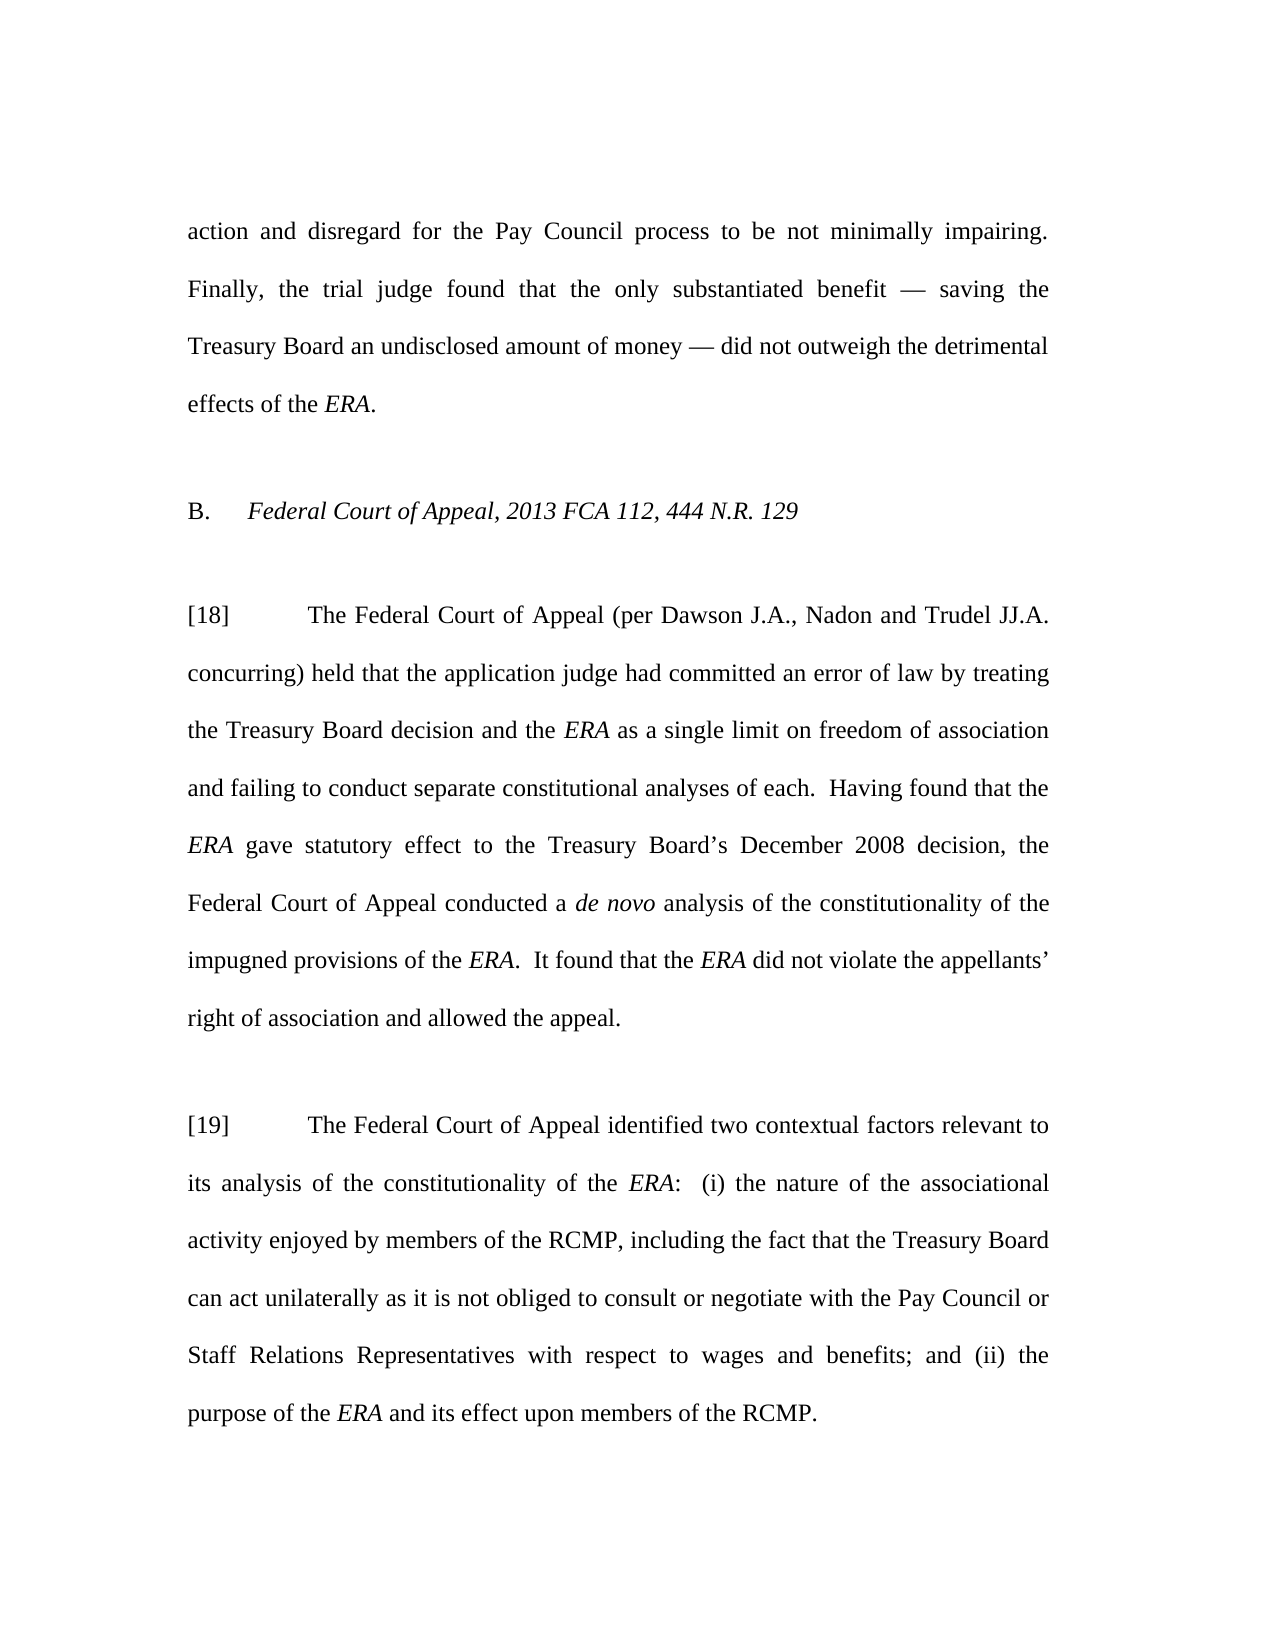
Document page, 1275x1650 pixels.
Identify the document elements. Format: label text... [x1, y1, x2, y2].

title Federal Court of Appeal, 2013 FCA 112, 444 N.R. 129 [187, 496, 1050, 525]
text The Federal Court of Appeal identified two contextual factors relevant to its analysis of the constitutionality of the ERA: (i) the nature of the associational activity enjoyed by members of the RCMP, including the fact that the Treasury Board can act unilaterally as it is not obliged to consult or negotiate with the Pay Council or Staff Relations Representatives with respect to wages and benefits; and (ii) the purpose of the ERA and its effect upon members of the RCMP. [187, 1110, 1050, 1426]
text The Federal Court of Appeal (per Dawson J.A., Nadon and Trudel JJ.A. concurring) held that the application judge had committed an error of law by treating the Treasury Board decision and the ERA as a single limit on freedom of association and failing to conduct separate constitutional analyses of each. Having found that the ERA gave statutory effect to the Treasury Board’s December 2008 decision, the Federal Court of Appeal conducted a de novo analysis of the constitutionality of the impugned provisions of the ERA. It found that the ERA did not violate the appellants’ right of association and allowed the appeal. [187, 600, 1050, 1031]
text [187, 216, 1050, 418]
